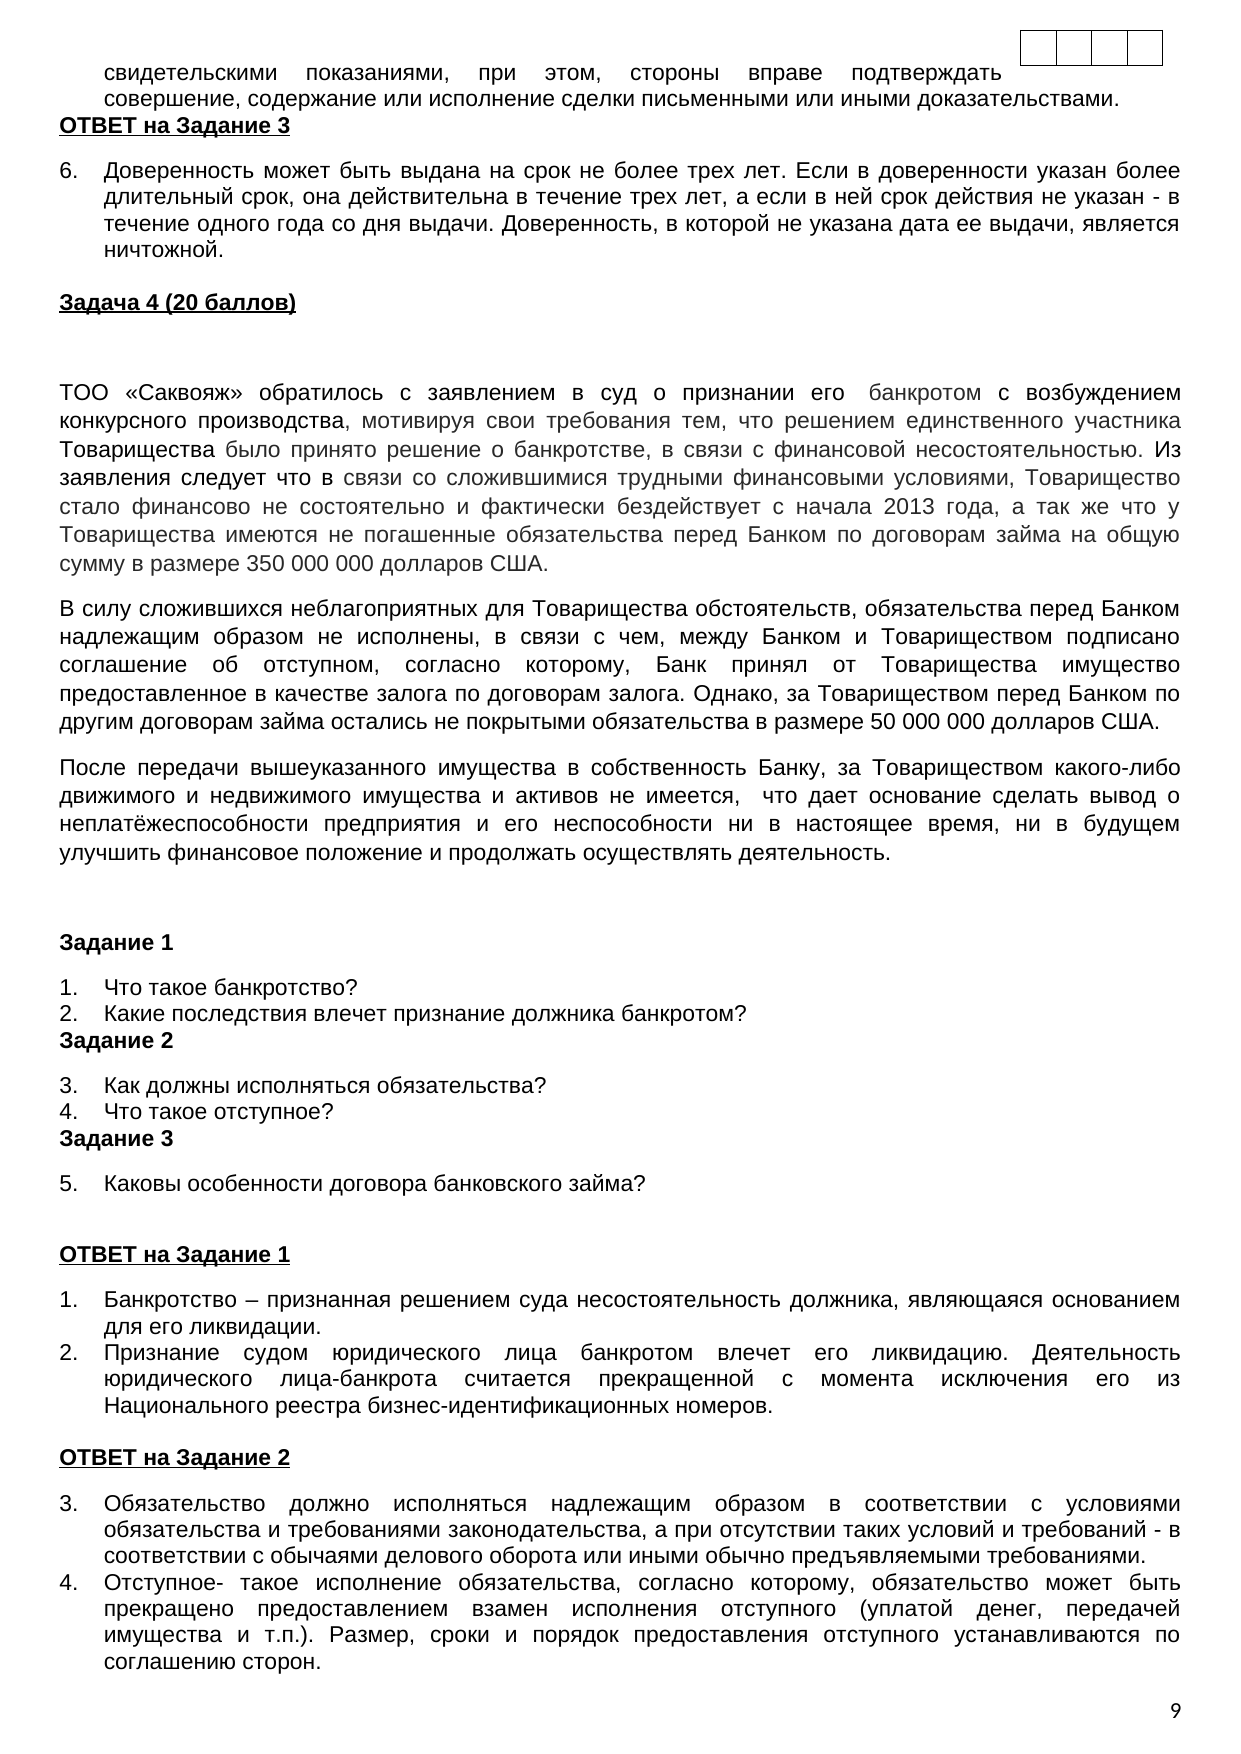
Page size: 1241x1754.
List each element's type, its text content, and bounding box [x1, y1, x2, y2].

list Каковы особенности договора банковского займа? [59, 1170, 1181, 1196]
list Что такое банкротство? [59, 974, 1181, 1000]
list Отступное- такое исполнение обязательства, согласно которому, обязательство может быть прекращено предоставлением взамен исполнения отступного (уплатой денег, передачей имущества и т.п.). Размер, сроки и порядок предоставления отступного устанавливаются по соглашению сторон. [59, 1568, 1181, 1674]
list Банкротство – признанная решением суда несостоятельность должника, являющаяся основанием для его ликвидации. [59, 1286, 1181, 1339]
list Как должны исполняться обязательства? [59, 1072, 1181, 1098]
list Признание судом юридического лица банкротом влечет его ликвидацию. Деятельность юридического лица-банкрота считается прекращенной с момента исключения его из Национального реестра бизнес-идентификационных номеров. [59, 1339, 1181, 1418]
text ТОО «Саквояж» обратилось с заявлением в суд о признании его банкротом с возбуждением конкурсного производства, мотивируя свои требования тем, что решением единственного участника Товарищества было принято решение о банкротстве, в связи с финансовой несостоятельностью. Из заявления следует что в связи со сложившимися трудными финансовыми условиями, Товарищество стало финансово не состоятельно и фактически бездействует с начала 2013 года, а так же что у Товарищества имеются не погашенные обязательства перед Банком по договорам займа на общую сумму в размере 350 000 000 долларов США. [59, 379, 1181, 576]
list Доверенность может быть выдана на срок не более трех лет. Если в доверенности указан более длительный срок, она действительна в течение трех лет, а если в ней срок действия не указан - в течение одного года со дня выдачи. Доверенность, в которой не указана дата ее выдачи, является ничтожной. [59, 157, 1181, 262]
text Задание 1 [59, 929, 1181, 955]
text ОТВЕТ на Задание 2 [59, 1444, 1181, 1471]
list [59, 59, 1181, 112]
text В силу сложившихся неблагоприятных для Товарищества обстоятельств, обязательства перед Банком надлежащим образом не исполнены, в связи с чем, между Банком и Товариществом подписано соглашение об отступном, согласно которому, Банк принял от Товарищества имущество предоставленное в качестве залога по договорам залога. Однако, за Товариществом перед Банком по другим договорам займа остались не покрытыми обязательства в размере 50 000 000 долларов США. [59, 594, 1181, 735]
text ОТВЕТ на Задание 1 [59, 1241, 1181, 1267]
text Задание 2 [59, 1027, 1181, 1053]
list Обязательство должно исполняться надлежащим образом в соответствии с условиями обязательства и требованиями законодательства, а при отсутствии таких условий и требований - в соответствии с обычаями делового оборота или иными обычно предъявляемыми требованиями. [59, 1489, 1181, 1568]
text ОТВЕТ на Задание 3 [59, 112, 1181, 138]
list Что такое отступное? [59, 1098, 1181, 1124]
list Какие последствия влечет признание должника банкротом? [59, 1000, 1181, 1027]
text После передачи вышеуказанного имущества в собственность Банку, за Товариществом какого-либо движимого и недвижимого имущества и активов не имеется, что дает основание сделать вывод о неплатёжеспособности предприятия и его неспособности ни в настоящее время, ни в будущем улучшить финансовое положение и продолжать осуществлять деятельность. [59, 753, 1181, 865]
text Задание 3 [59, 1124, 1181, 1151]
text Задача 4 (20 баллов) [59, 289, 1181, 315]
